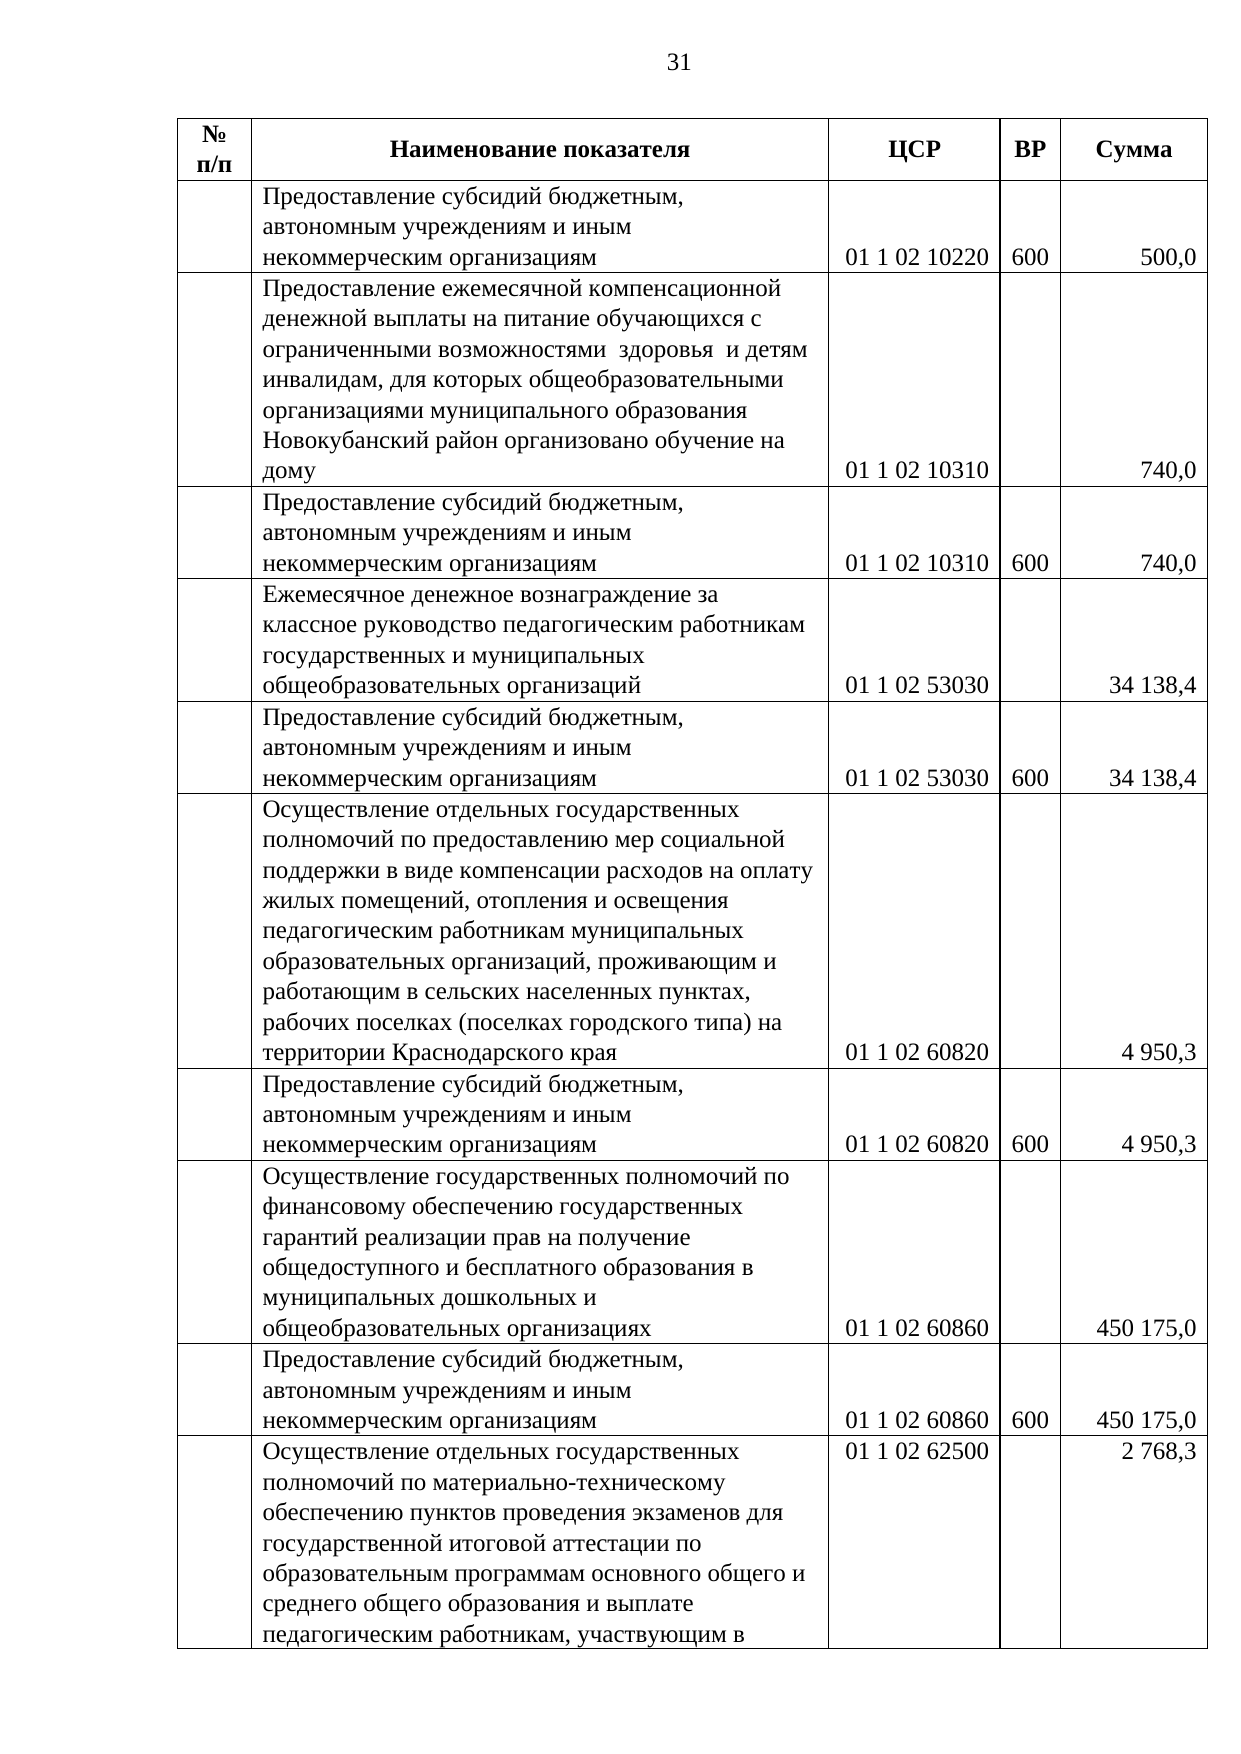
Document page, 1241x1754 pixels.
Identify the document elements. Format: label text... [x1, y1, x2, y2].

table_cell Предоставление ежемесячной компенсационной денежной выплаты на питание обучающихся с ограниченными возможностями здоровья и детям инвалидам, для которых общеобразовательными организациями муниципального образования Новокубанский район организовано обучение на дому [252, 273, 828, 486]
table_cell [1001, 579, 1060, 701]
table_cell 01 1 02 10310 [829, 487, 999, 578]
table_cell [178, 579, 251, 701]
table_cell 01 1 02 53030 [829, 579, 999, 701]
table_cell 34 138,4 [1061, 579, 1207, 701]
table_cell 4 950,3 [1061, 794, 1207, 1068]
table_cell Предоставление субсидий бюджетным, автономным учреждениям и иным некоммерческим организациям [252, 1344, 828, 1435]
table_cell 01 1 02 53030 [829, 702, 999, 793]
table_cell 01 1 02 60860 [829, 1161, 999, 1343]
table_cell 01 1 02 62500 [829, 1436, 999, 1648]
table_cell Осуществление государственных полномочий по финансовому обеспечению государственных гарантий реализации прав на получение общедоступного и бесплатного образования в муниципальных дошкольных и общеобразовательных организациях [252, 1161, 828, 1343]
table_cell [178, 273, 251, 486]
table_cell 34 138,4 [1061, 702, 1207, 793]
table_cell Осуществление отдельных государственных полномочий по предоставлению мер социальной поддержки в виде компенсации расходов на оплату жилых помещений, отопления и освещения педагогическим работникам муниципальных образовательных организаций, проживающим и работающим в сельских населенных пунктах, рабочих поселках (поселках городского типа) на территории Краснодарского края [252, 794, 828, 1068]
table_cell Предоставление субсидий бюджетным, автономным учреждениям и иным некоммерческим организациям [252, 487, 828, 578]
table_cell [178, 1344, 251, 1435]
table_cell 600 [1001, 181, 1060, 272]
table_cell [252, 181, 828, 272]
table_header № п/п [178, 119, 251, 180]
table_cell 01 1 02 60820 [829, 794, 999, 1068]
table_cell [178, 1436, 251, 1648]
table_cell Предоставление субсидий бюджетным, автономным учреждениям и иным некоммерческим организациям [252, 1069, 828, 1160]
table_cell [1001, 1161, 1060, 1343]
table_cell [178, 1161, 251, 1343]
table_cell [1001, 794, 1060, 1068]
table_cell 500,0 [1061, 181, 1207, 272]
table_cell [178, 1069, 251, 1160]
table_cell 2 768,3 [1061, 1436, 1207, 1648]
table_cell 600 [1001, 487, 1060, 578]
table_header ВР [1001, 119, 1060, 180]
table_cell 01 1 02 10220 [829, 181, 999, 272]
table_cell [1001, 1436, 1060, 1648]
table_cell 600 [1001, 702, 1060, 793]
table_cell [178, 702, 251, 793]
table_cell [1001, 273, 1060, 486]
table_cell [178, 794, 251, 1068]
table_cell 450 175,0 [1061, 1344, 1207, 1435]
table_cell 600 [1001, 1344, 1060, 1435]
table_cell [178, 181, 251, 272]
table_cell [252, 1436, 828, 1648]
table_header Наименование показателя [252, 119, 828, 180]
table_cell 740,0 [1061, 273, 1207, 486]
table_cell 600 [1001, 1069, 1060, 1160]
table_cell 01 1 02 60820 [829, 1069, 999, 1160]
table_header ЦСР [829, 119, 999, 180]
table_cell 4 950,3 [1061, 1069, 1207, 1160]
table_cell [178, 487, 251, 578]
table_cell 740,0 [1061, 487, 1207, 578]
table_cell Предоставление субсидий бюджетным, автономным учреждениям и иным некоммерческим организациям [252, 702, 828, 793]
table_cell 450 175,0 [1061, 1161, 1207, 1343]
table_cell Ежемесячное денежное вознаграждение за классное руководство педагогическим работникам государственных и муниципальных общеобразовательных организаций [252, 579, 828, 701]
table_cell 01 1 02 60860 [829, 1344, 999, 1435]
table_header Сумма [1061, 119, 1207, 180]
table_cell 01 1 02 10310 [829, 273, 999, 486]
